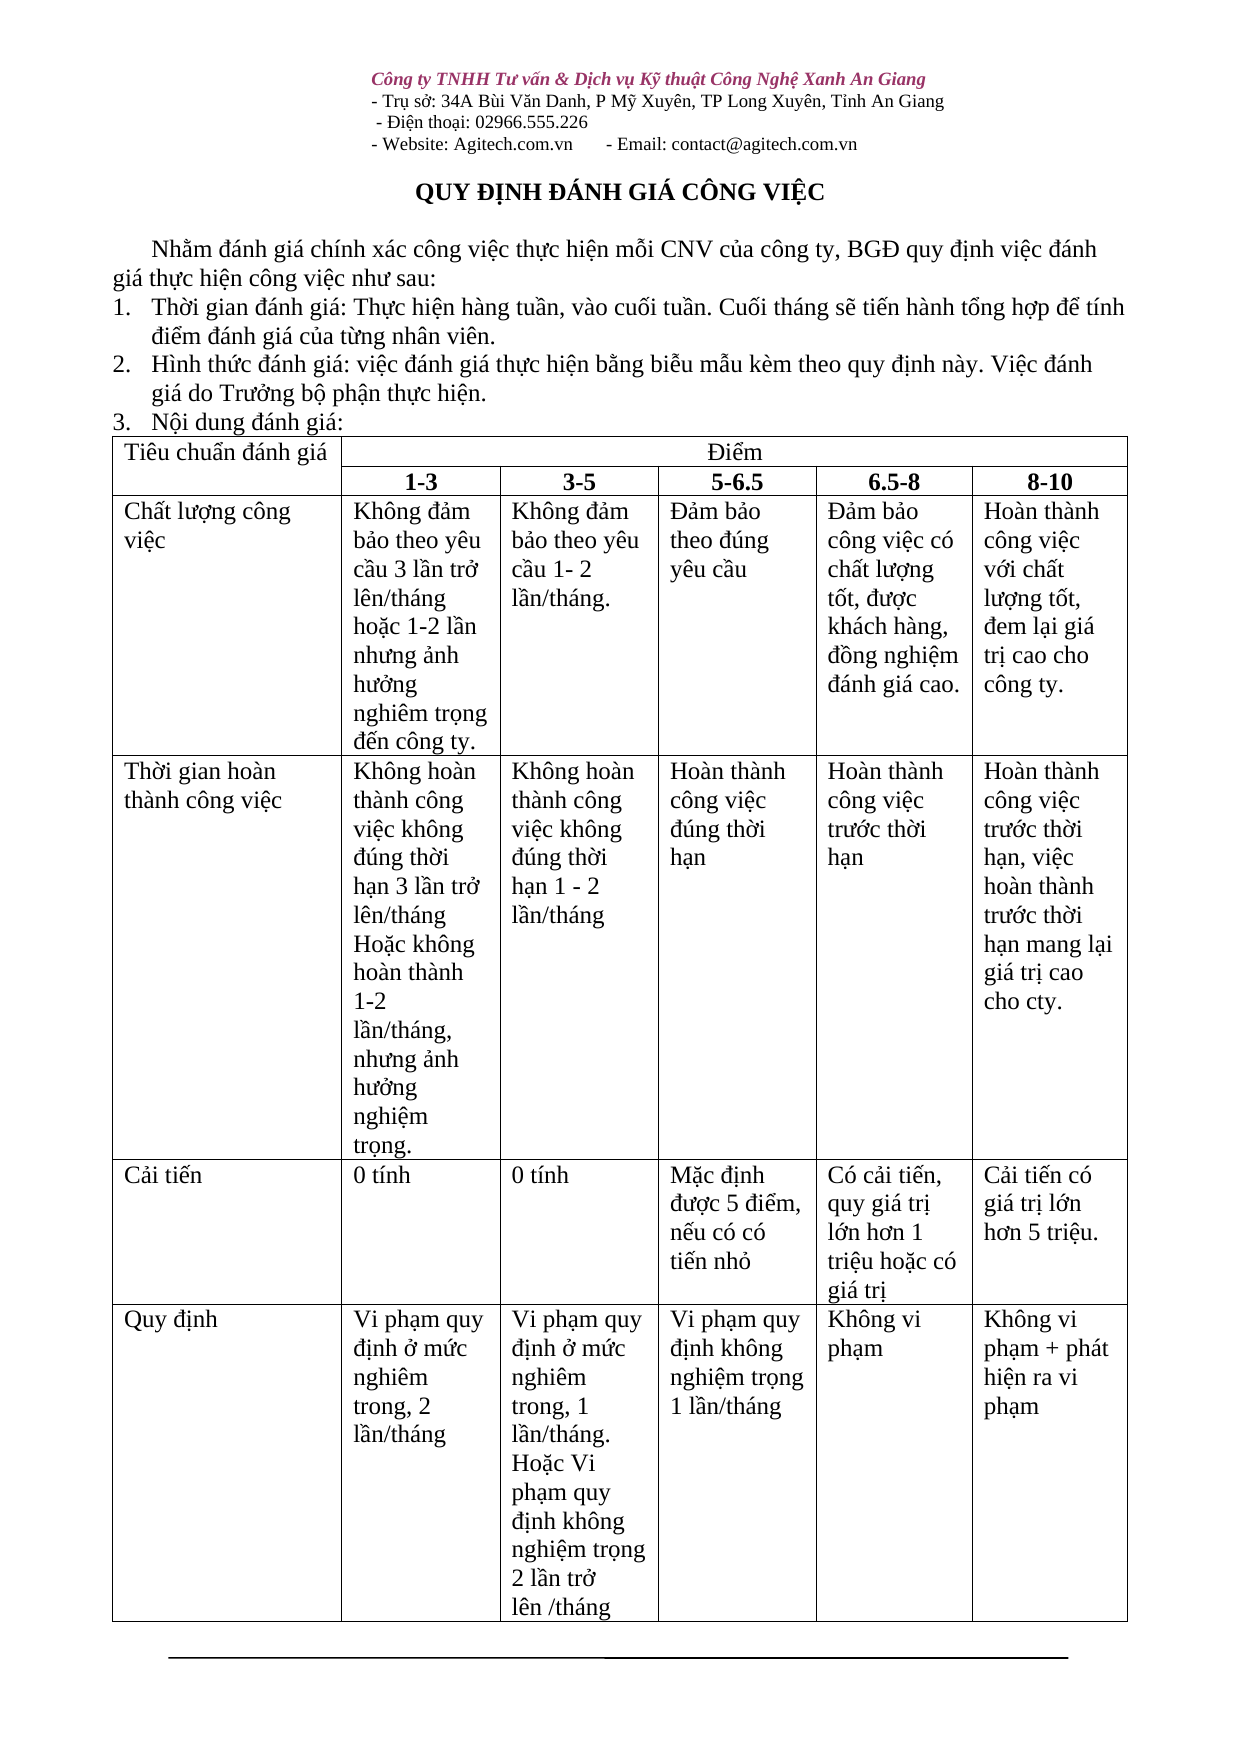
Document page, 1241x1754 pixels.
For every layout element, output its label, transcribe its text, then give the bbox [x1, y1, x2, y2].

table_cell Không đảm bảo theo yêu cầu 1- 2 lần/tháng. [501, 496, 658, 755]
table_cell Thời gian hoàn thành công việc [113, 756, 341, 1159]
table_cell 0 tính [501, 1160, 658, 1303]
table_cell Hoàn thành công việc với chất lượng tốt, đem lại giá trị cao cho công ty. [973, 496, 1127, 755]
table_cell Hoàn thành công việc đúng thời hạn [659, 756, 816, 1159]
table_cell Không vi phạm + phát hiện ra vi phạm [973, 1305, 1127, 1621]
table_header Điểm [342, 437, 1127, 466]
table_cell Có cải tiến, quy giá trị lớn hơn 1 triệu hoặc có giá trị [817, 1160, 972, 1303]
table_cell Không hoàn thành công việc không đúng thời hạn 1 - 2 lần/tháng [501, 756, 658, 1159]
table_cell Hoàn thành công việc trước thời hạn [817, 756, 972, 1159]
text QUY ĐỊNH ĐÁNH GIÁ CÔNG VIỆC [112, 177, 1128, 206]
table_cell Đảm bảo công việc có chất lượng tốt, được khách hàng, đồng nghiệm đánh giá cao. [817, 496, 972, 755]
table_cell 1-3 [342, 467, 500, 495]
list Thời gian đánh giá: Thực hiện hàng tuần, vào cuối tuần. Cuối tháng sẽ tiến hành tổng hợp để tính điểm đánh giá của từng nhân viên. [112, 292, 1128, 349]
table_cell 8-10 [973, 467, 1127, 495]
table_cell 6.5-8 [817, 467, 972, 495]
table_cell Vi phạm quy định ở mức nghiêm trong, 2 lần/tháng [342, 1305, 500, 1621]
table_cell Không vi phạm [817, 1305, 972, 1621]
table_cell Mặc định được 5 điểm, nếu có có tiến nhỏ [659, 1160, 816, 1303]
table_cell Chất lượng công việc [113, 496, 341, 755]
text Nhằm đánh giá chính xác công việc thực hiện mỗi CNV của công ty, BGĐ quy định việc đánh giá thực hiện công việc như sau: [112, 234, 1128, 292]
table_cell Không hoàn thành công việc không đúng thời hạn 3 lần trở lên/tháng Hoặc không hoàn thành 1-2 lần/tháng, nhưng ảnh hưởng nghiệm trọng. [342, 756, 500, 1159]
table_cell Đảm bảo theo đúng yêu cầu [659, 496, 816, 755]
table_cell Không đảm bảo theo yêu cầu 3 lần trở lên/tháng hoặc 1-2 lần nhưng ảnh hưởng nghiêm trọng đến công ty. [342, 496, 500, 755]
table_cell Vi phạm quy định ở mức nghiêm trong, 1 lần/tháng. Hoặc Vi phạm quy định không nghiệm trọng 2 lần trở lên /tháng [501, 1305, 658, 1621]
table_cell 5-6.5 [659, 467, 816, 495]
list Hình thức đánh giá: việc đánh giá thực hiện bằng biễu mẫu kèm theo quy định này. Việc đánh giá do Trưởng bộ phận thực hiện. [112, 349, 1128, 407]
table_cell 0 tính [342, 1160, 500, 1303]
table_cell Quy định [113, 1305, 341, 1621]
table_cell Cải tiến có giá trị lớn hơn 5 triệu. [973, 1160, 1127, 1303]
table_cell Hoàn thành công việc trước thời hạn, việc hoàn thành trước thời hạn mang lại giá trị cao cho cty. [973, 756, 1127, 1159]
table_cell Cải tiến [113, 1160, 341, 1303]
list Nội dung đánh giá: [112, 407, 1128, 436]
table_header Tiêu chuẩn đánh giá [113, 437, 341, 495]
table_cell 3-5 [501, 467, 658, 495]
table_cell Vi phạm quy định không nghiệm trọng 1 lần/tháng [659, 1305, 816, 1621]
